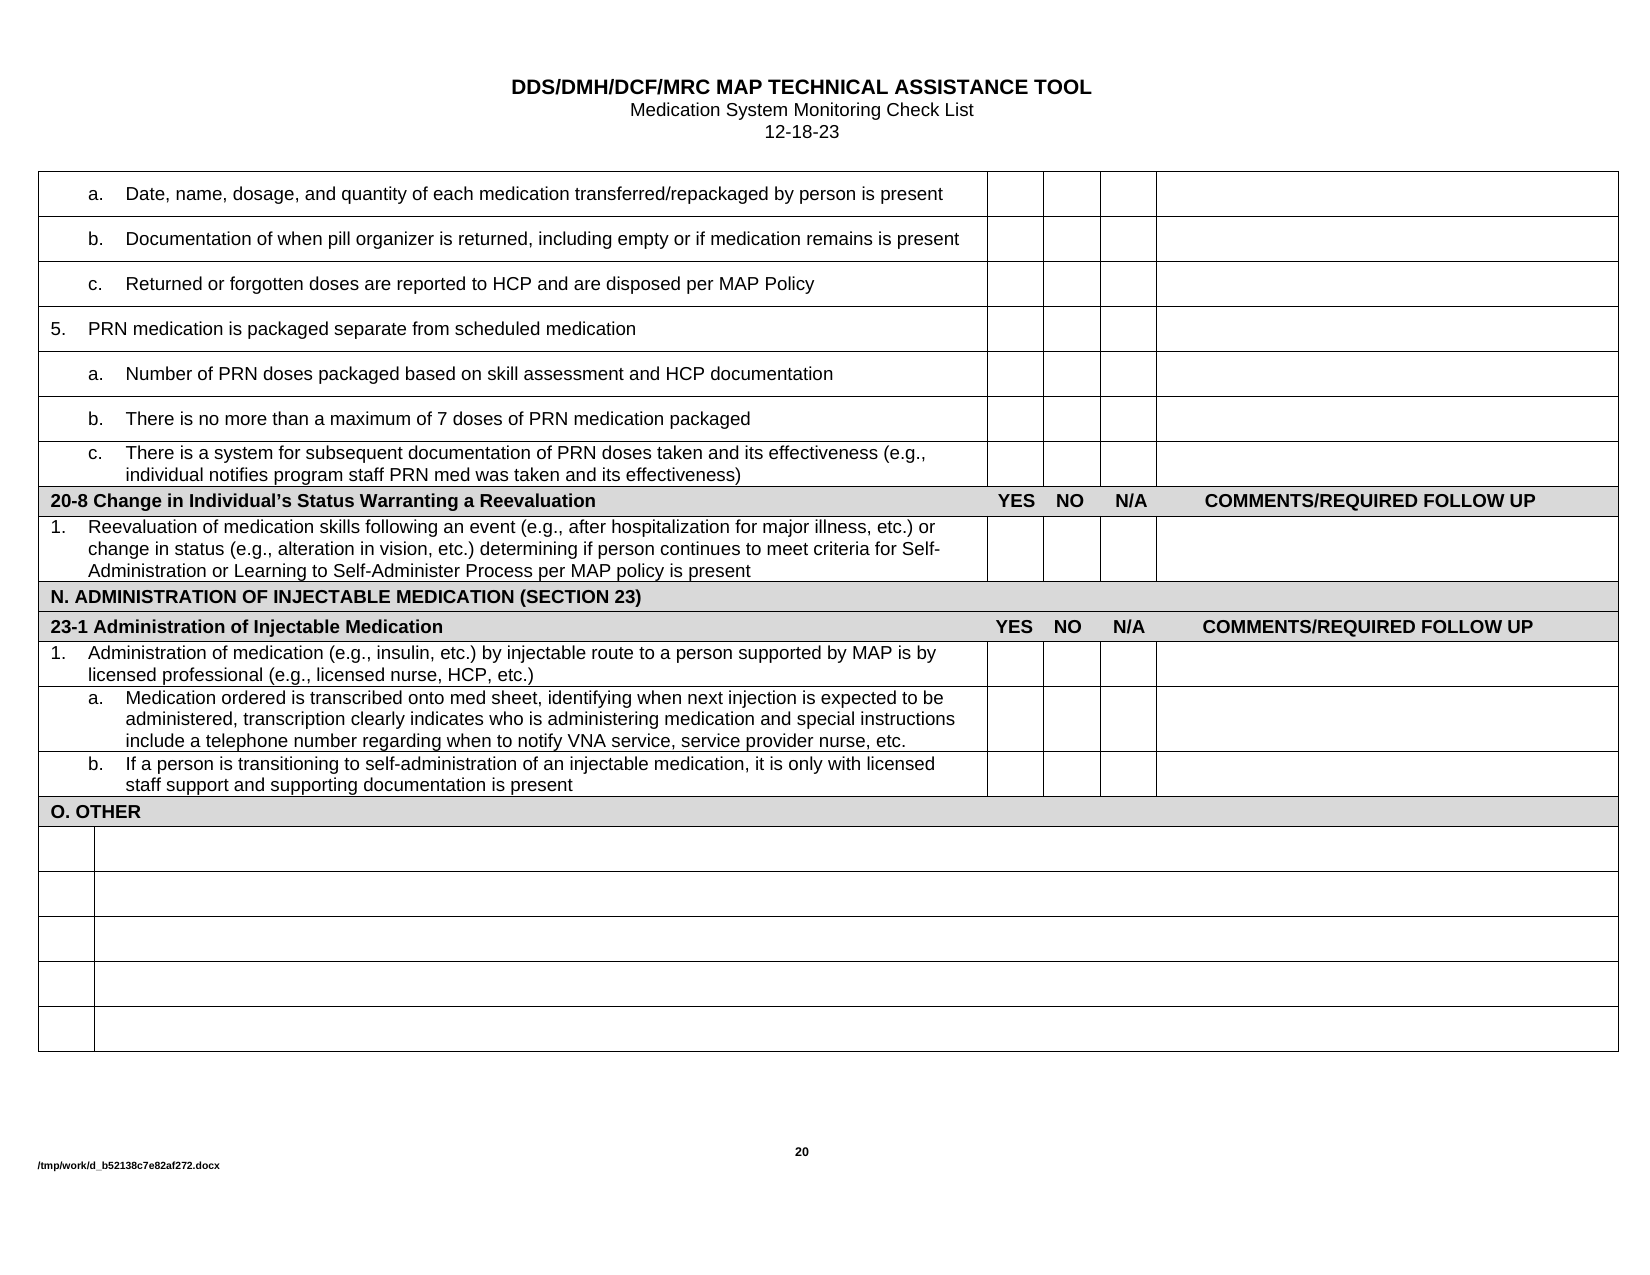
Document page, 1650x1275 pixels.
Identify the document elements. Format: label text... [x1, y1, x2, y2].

table_cell [1044, 352, 1100, 396]
table_cell If a person is transitioning to self-administration of an injectable medication, it is only with licensed staff support and supporting documentation is present [39, 752, 987, 796]
table_cell [39, 1007, 94, 1051]
table_cell Medication ordered is transcribed onto med sheet, identifying when next injection is expected to be administered, transcription clearly indicates who is administering medication and special instructions include a telephone number regarding when to notify VNA service, service provider nurse, etc. [39, 687, 987, 751]
table_cell Date, name, dosage, and quantity of each medication transferred/repackaged by person is present [39, 172, 987, 216]
table_cell [1157, 517, 1618, 581]
table_cell [988, 397, 1043, 441]
table_cell [1157, 262, 1618, 306]
table_cell [1157, 352, 1618, 396]
table_cell 23-1 Administration of Injectable Medication YES NO N/A COMMENTS/REQUIRED FOLLOW UP [39, 612, 1618, 641]
table_cell N. ADMINISTRATION OF INJECTABLE MEDICATION (SECTION 23) [39, 582, 1618, 611]
table_cell [1044, 752, 1100, 796]
table_cell [95, 917, 1618, 961]
table_cell [1101, 262, 1156, 306]
table_cell [1101, 752, 1156, 796]
table_cell [95, 962, 1618, 1006]
table_cell [1044, 172, 1100, 216]
table_cell [1044, 687, 1100, 751]
table_cell [1044, 262, 1100, 306]
table_cell [1157, 642, 1618, 686]
table_cell 20-8 Change in Individual’s Status Warranting a Reevaluation YES NO N/A COMMENTS/REQUIRED FOLLOW UP [39, 487, 1618, 516]
table_cell [1157, 442, 1618, 486]
table_cell [1101, 442, 1156, 486]
table_cell [1044, 642, 1100, 686]
table_cell [1101, 687, 1156, 751]
table_cell [988, 307, 1043, 351]
table_cell There is no more than a maximum of 7 doses of PRN medication packaged [39, 397, 987, 441]
table_cell [1157, 752, 1618, 796]
table_cell [1157, 217, 1618, 261]
table_cell [1101, 397, 1156, 441]
table_cell There is a system for subsequent documentation of PRN doses taken and its effectiveness (e.g., individual notifies program staff PRN med was taken and its effectiveness) [39, 442, 987, 486]
table_cell [1101, 642, 1156, 686]
table_cell Administration of medication (e.g., insulin, etc.) by injectable route to a person supported by MAP is by licensed professional (e.g., licensed nurse, HCP, etc.) [39, 642, 987, 686]
table_cell [1101, 307, 1156, 351]
table_cell [1157, 687, 1618, 751]
table_cell Reevaluation of medication skills following an event (e.g., after hospitalization for major illness, etc.) or change in status (e.g., alteration in vision, etc.) determining if person continues to meet criteria for Self- Administration or Learning to Self-Administer Process per MAP policy is present [39, 517, 987, 581]
table_cell [988, 687, 1043, 751]
table_cell [988, 217, 1043, 261]
table_cell [1157, 307, 1618, 351]
table_cell [39, 917, 94, 961]
table_cell [988, 172, 1043, 216]
table_cell [1101, 217, 1156, 261]
table_cell [1044, 397, 1100, 441]
table_cell [95, 872, 1618, 916]
table_cell [1044, 442, 1100, 486]
table_cell [1044, 517, 1100, 581]
table_cell [1101, 172, 1156, 216]
table_cell [988, 752, 1043, 796]
table_cell [39, 962, 94, 1006]
table_cell [988, 262, 1043, 306]
table_cell [39, 827, 94, 871]
table_cell [1101, 517, 1156, 581]
table_cell [1044, 307, 1100, 351]
table_cell [95, 1007, 1618, 1051]
table_cell [988, 442, 1043, 486]
table_cell [1044, 217, 1100, 261]
table_cell Documentation of when pill organizer is returned, including empty or if medication remains is present [39, 217, 987, 261]
table_cell Number of PRN doses packaged based on skill assessment and HCP documentation [39, 352, 987, 396]
table_cell [1157, 397, 1618, 441]
table_cell [39, 872, 94, 916]
table_cell [988, 352, 1043, 396]
table_cell [95, 827, 1618, 871]
table_cell [1157, 172, 1618, 216]
table_cell O. OTHER [39, 797, 1618, 826]
table_cell [988, 642, 1043, 686]
table_cell [1101, 352, 1156, 396]
table_cell Returned or forgotten doses are reported to HCP and are disposed per MAP Policy [39, 262, 987, 306]
table_cell PRN medication is packaged separate from scheduled medication [39, 307, 987, 351]
table_cell [988, 517, 1043, 581]
